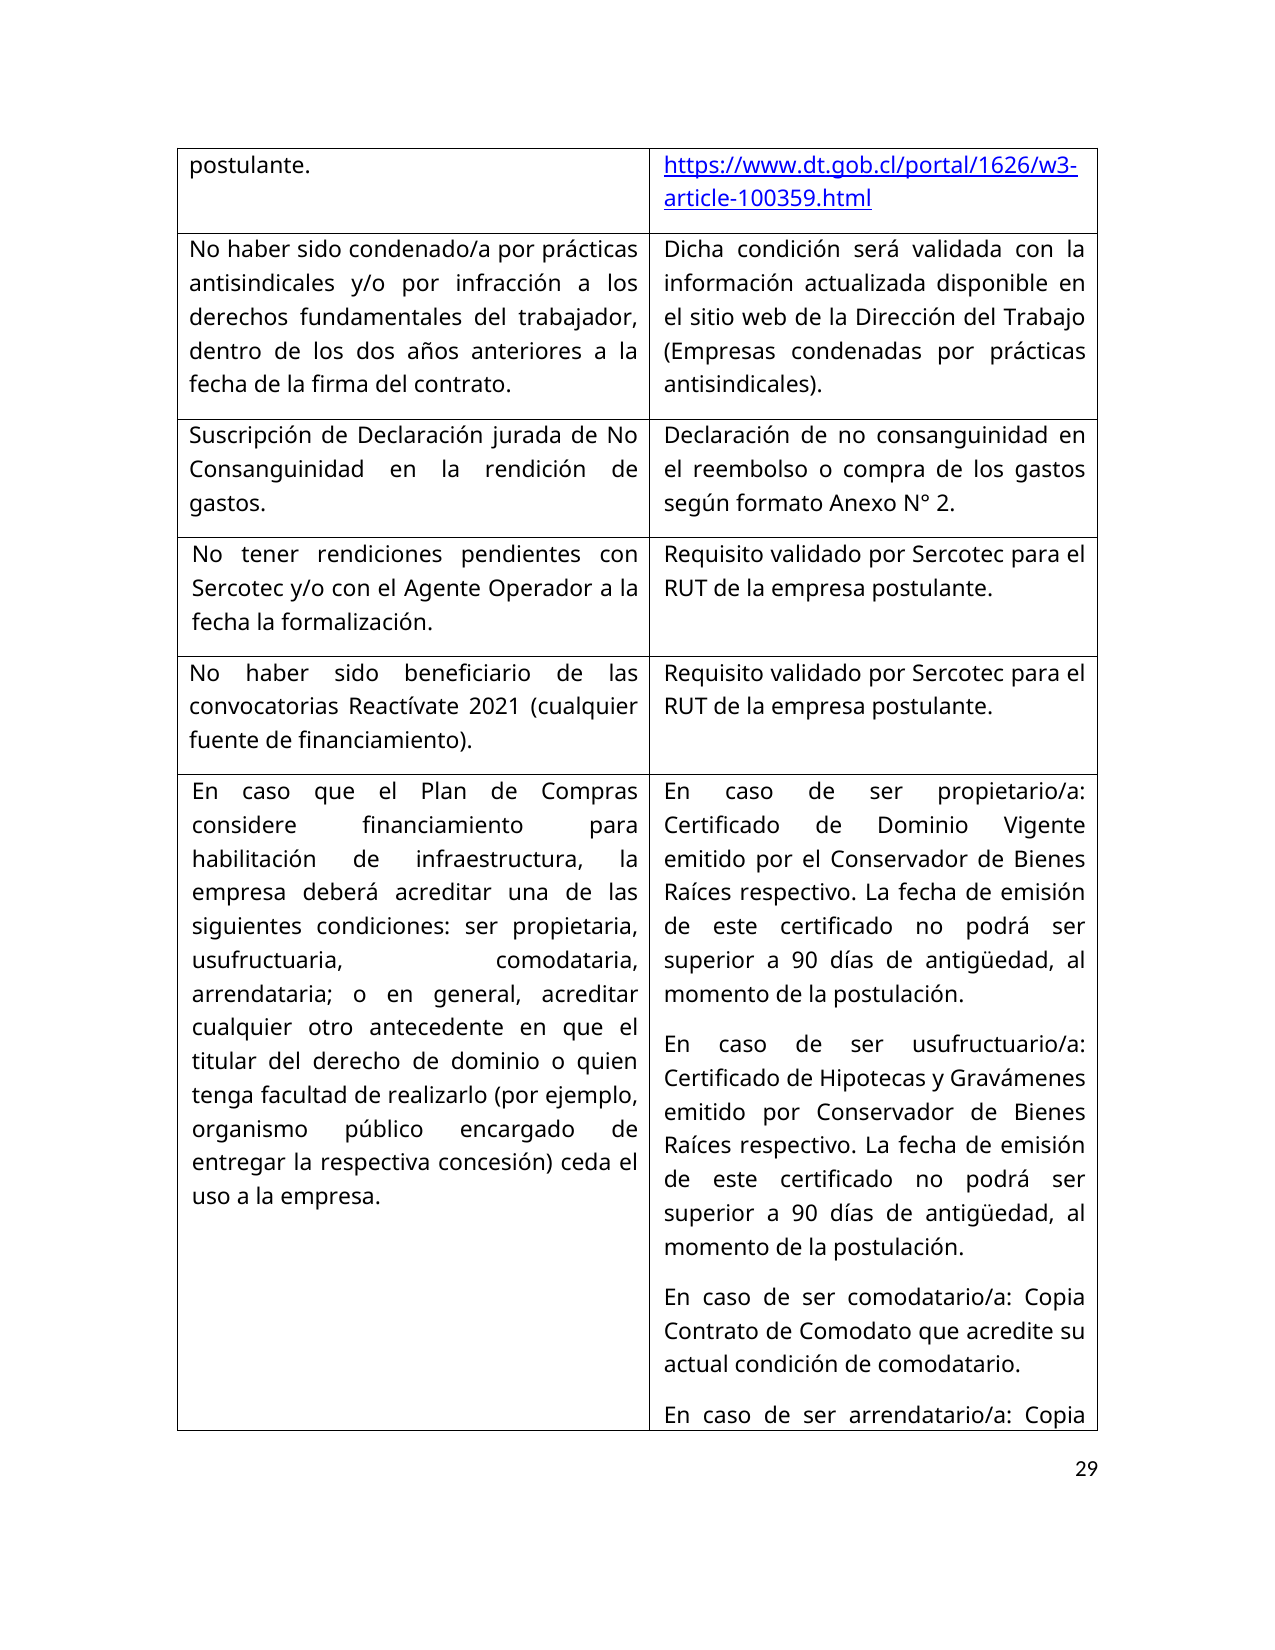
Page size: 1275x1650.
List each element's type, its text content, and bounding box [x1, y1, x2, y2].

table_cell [650, 149, 1097, 232]
table_cell Declaración de no consanguinidad en el reembolso o compra de los gastos según formato Anexo N° 2. [650, 420, 1097, 537]
table_cell No haber sido condenado/a por prácticas antisindicales y/o por infracción a los derechos fundamentales del trabajador, dentro de los dos años anteriores a la fecha de la firma del contrato. [178, 234, 649, 418]
table_cell Dicha condición será validada con la información actualizada disponible en el sitio web de la Dirección del Trabajo (Empresas condenadas por prácticas antisindicales). [650, 234, 1097, 418]
table_cell No haber sido beneficiario de las convocatorias Reactívate 2021 (cualquier fuente de financiamiento). [178, 657, 649, 774]
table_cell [178, 149, 649, 232]
table_cell Suscripción de Declaración jurada de No Consanguinidad en la rendición de gastos. [178, 420, 649, 537]
table_cell No tener rendiciones pendientes con Sercotec y/o con el Agente Operador a la fecha la formalización. [178, 538, 649, 656]
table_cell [650, 775, 1097, 1430]
table_cell Requisito validado por Sercotec para el RUT de la empresa postulante. [650, 657, 1097, 774]
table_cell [178, 775, 649, 1430]
table_cell Requisito validado por Sercotec para el RUT de la empresa postulante. [650, 538, 1097, 656]
